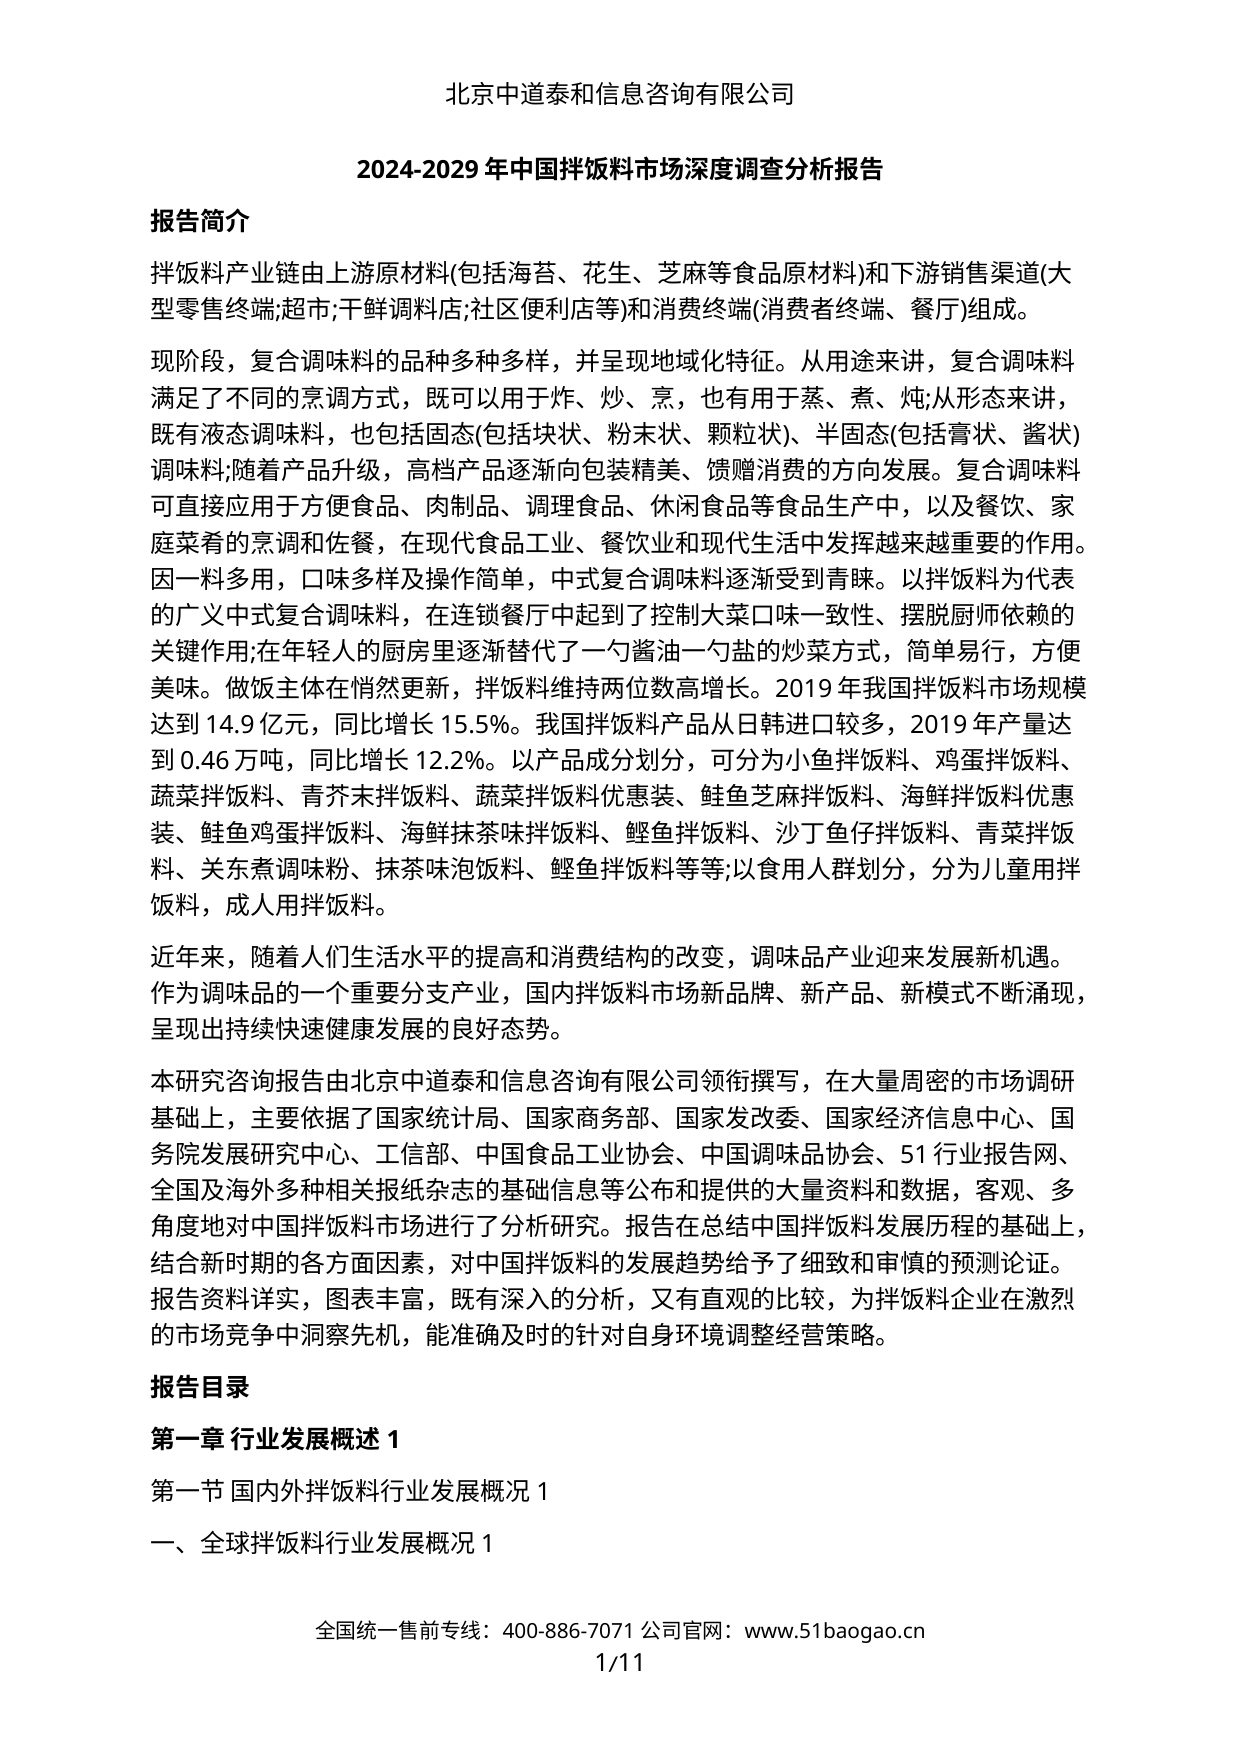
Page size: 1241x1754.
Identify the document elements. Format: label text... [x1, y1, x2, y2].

text 报告简介 [150, 202, 1090, 238]
text 近年来，随着人们生活水平的提高和消费结构的改变，调味品产业迎来发展新机遇。作为调味品的一个重要分支产业，国内拌饭料市场新品牌、新产品、新模式不断涌现，呈现出持续快速健康发展的良好态势。 [150, 937, 1090, 1046]
text 本研究咨询报告由北京中道泰和信息咨询有限公司领衔撰写，在大量周密的市场调研基础上，主要依据了国家统计局、国家商务部、国家发改委、国家经济信息中心、国务院发展研究中心、工信部、中国食品工业协会、中国调味品协会、51行业报告网、全国及海外多种相关报纸杂志的基础信息等公布和提供的大量资料和数据，客观、多角度地对中国拌饭料市场进行了分析研究。报告在总结中国拌饭料发展历程的基础上，结合新时期的各方面因素，对中国拌饭料的发展趋势给予了细致和审慎的预测论证。报告资料详实，图表丰富，既有深入的分析，又有直观的比较，为拌饭料企业在激烈的市场竞争中洞察先机，能准确及时的针对自身环境调整经营策略。 [150, 1062, 1090, 1352]
text 拌饭料产业链由上游原材料(包括海苔、花生、芝麻等食品原材料)和下游销售渠道(大型零售终端;超市;干鲜调料店;社区便利店等)和消费终端(消费者终端、餐厅)组成。 [150, 254, 1090, 326]
text 第一节 国内外拌饭料行业发展概况 1 [150, 1471, 1090, 1507]
text 报告目录 [150, 1367, 1090, 1404]
text 现阶段，复合调味料的品种多种多样，并呈现地域化特征。从用途来讲，复合调味料满足了不同的烹调方式，既可以用于炸、炒、烹，也有用于蒸、煮、炖;从形态来讲，既有液态调味料，也包括固态(包括块状、粉末状、颗粒状)、半固态(包括膏状、酱状)调味料;随着产品升级，高档产品逐渐向包装精美、馈赠消费的方向发展。复合调味料可直接应用于方便食品、肉制品、调理食品、休闲食品等食品生产中，以及餐饮、家庭菜肴的烹调和佐餐，在现代食品工业、餐饮业和现代生活中发挥越来越重要的作用。因一料多用，口味多样及操作简单，中式复合调味料逐渐受到青睐。以拌饭料为代表的广义中式复合调味料，在连锁餐厅中起到了控制大菜口味一致性、摆脱厨师依赖的关键作用;在年轻人的厨房里逐渐替代了一勺酱油一勺盐的炒菜方式，简单易行，方便美味。做饭主体在悄然更新，拌饭料维持两位数高增长。2019年我国拌饭料市场规模达到14.9亿元，同比增长15.5%。我国拌饭料产品从日韩进口较多，2019年产量达到0.46万吨，同比增长12.2%。以产品成分划分，可分为小鱼拌饭料、鸡蛋拌饭料、蔬菜拌饭料、青芥末拌饭料、蔬菜拌饭料优惠装、鲑鱼芝麻拌饭料、海鲜拌饭料优惠装、鲑鱼鸡蛋拌饭料、海鲜抹茶味拌饭料、鲣鱼拌饭料、沙丁鱼仔拌饭料、青菜拌饭料、关东煮调味粉、抹茶味泡饭料、鲣鱼拌饭料等等;以食用人群划分，分为儿童用拌饭料，成人用拌饭料。 [150, 342, 1090, 922]
text 2024-2029年中国拌饭料市场深度调查分析报告 [150, 150, 1090, 186]
text 一、全球拌饭料行业发展概况 1 [150, 1523, 1090, 1559]
text 第一章 行业发展概述 1 [150, 1419, 1090, 1456]
